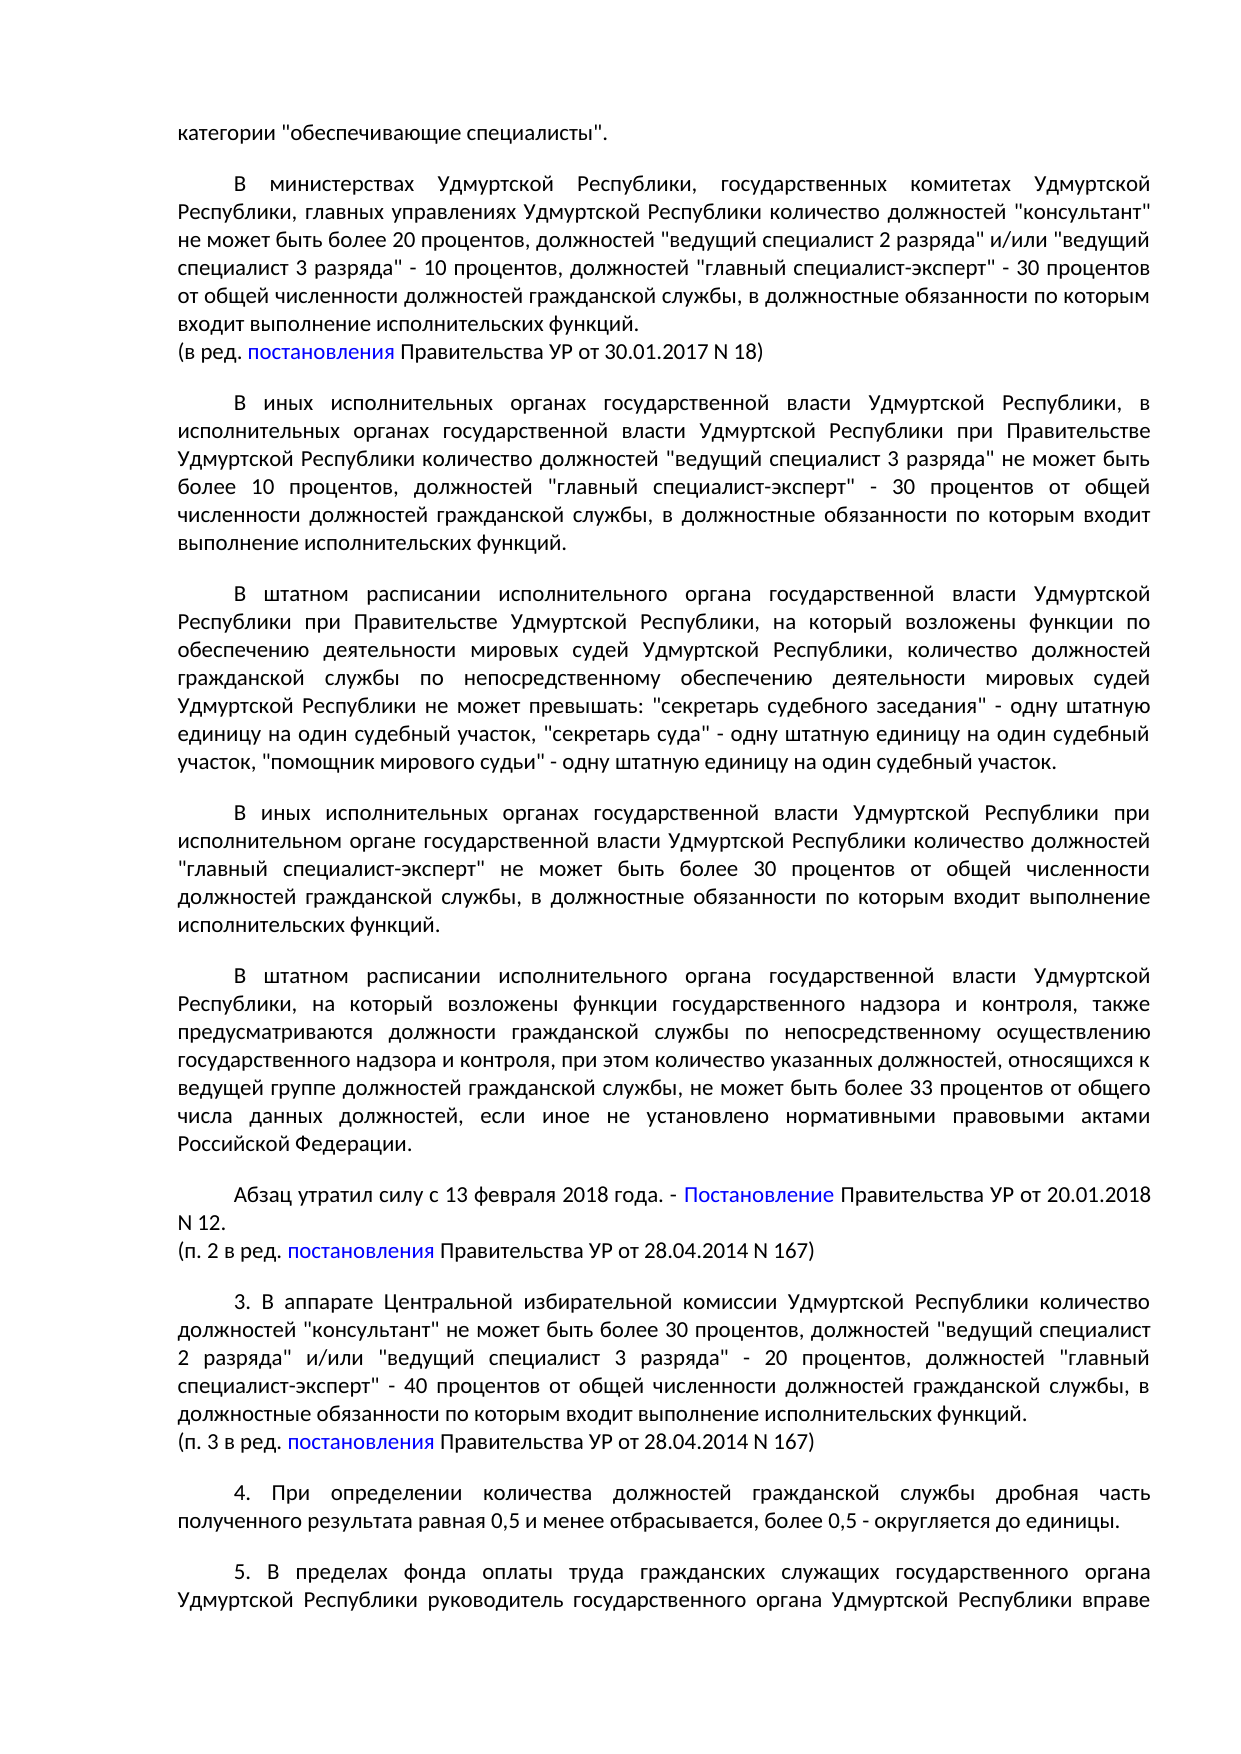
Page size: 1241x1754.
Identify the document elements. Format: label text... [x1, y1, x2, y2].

text (п. 3 в ред. постановления Правительства УР от 28.04.2014 N 167) [177, 1427, 1152, 1455]
text В штатном расписании исполнительного органа государственной власти Удмуртской Республики при Правительстве Удмуртской Республики, на который возложены функции по обеспечению деятельности мировых судей Удмуртской Республики, количество должностей гражданской службы по непосредственному обеспечению деятельности мировых судей Удмуртской Республики не может превышать: "секретарь судебного заседания" - одну штатную единицу на один судебный участок, "секретарь суда" - одну штатную единицу на один судебный участок, "помощник мирового судьи" - одну штатную единицу на один судебный участок. [177, 579, 1152, 775]
text (п. 2 в ред. постановления Правительства УР от 28.04.2014 N 167) [177, 1236, 1152, 1264]
text В иных исполнительных органах государственной власти Удмуртской Республики, в исполнительных органах государственной власти Удмуртской Республики при Правительстве Удмуртской Республики количество должностей "ведущий специалист 3 разряда" не может быть более 10 процентов, должностей "главный специалист-эксперт" - 30 процентов от общей численности должностей гражданской службы, в должностные обязанности по которым входит выполнение исполнительских функций. [177, 388, 1152, 556]
text В штатном расписании исполнительного органа государственной власти Удмуртской Республики, на который возложены функции государственного надзора и контроля, также предусматриваются должности гражданской службы по непосредственному осуществлению государственного надзора и контроля, при этом количество указанных должностей, относящихся к ведущей группе должностей гражданской службы, не может быть более 33 процентов от общего числа данных должностей, если иное не установлено нормативными правовыми актами Российской Федерации. [177, 961, 1152, 1157]
text 3. В аппарате Центральной избирательной комиссии Удмуртской Республики количество должностей "консультант" не может быть более 30 процентов, должностей "ведущий специалист 2 разряда" и/или "ведущий специалист 3 разряда" - 20 процентов, должностей "главный специалист-эксперт" - 40 процентов от общей численности должностей гражданской службы, в должностные обязанности по которым входит выполнение исполнительских функций. [177, 1287, 1152, 1427]
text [177, 118, 1152, 146]
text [177, 1557, 1152, 1613]
text В иных исполнительных органах государственной власти Удмуртской Республики при исполнительном органе государственной власти Удмуртской Республики количество должностей "главный специалист-эксперт" не может быть более 30 процентов от общей численности должностей гражданской службы, в должностные обязанности по которым входит выполнение исполнительских функций. [177, 798, 1152, 938]
text (в ред. постановления Правительства УР от 30.01.2017 N 18) [177, 337, 1152, 365]
text 4. При определении количества должностей гражданской службы дробная часть полученного результата равная 0,5 и менее отбрасывается, более 0,5 - округляется до единицы. [177, 1478, 1152, 1534]
text Абзац утратил силу с 13 февраля 2018 года. - Постановление Правительства УР от 20.01.2018 N 12. [177, 1180, 1152, 1236]
text В министерствах Удмуртской Республики, государственных комитетах Удмуртской Республики, главных управлениях Удмуртской Республики количество должностей "консультант" не может быть более 20 процентов, должностей "ведущий специалист 2 разряда" и/или "ведущий специалист 3 разряда" - 10 процентов, должностей "главный специалист-эксперт" - 30 процентов от общей численности должностей гражданской службы, в должностные обязанности по которым входит выполнение исполнительских функций. [177, 169, 1152, 337]
